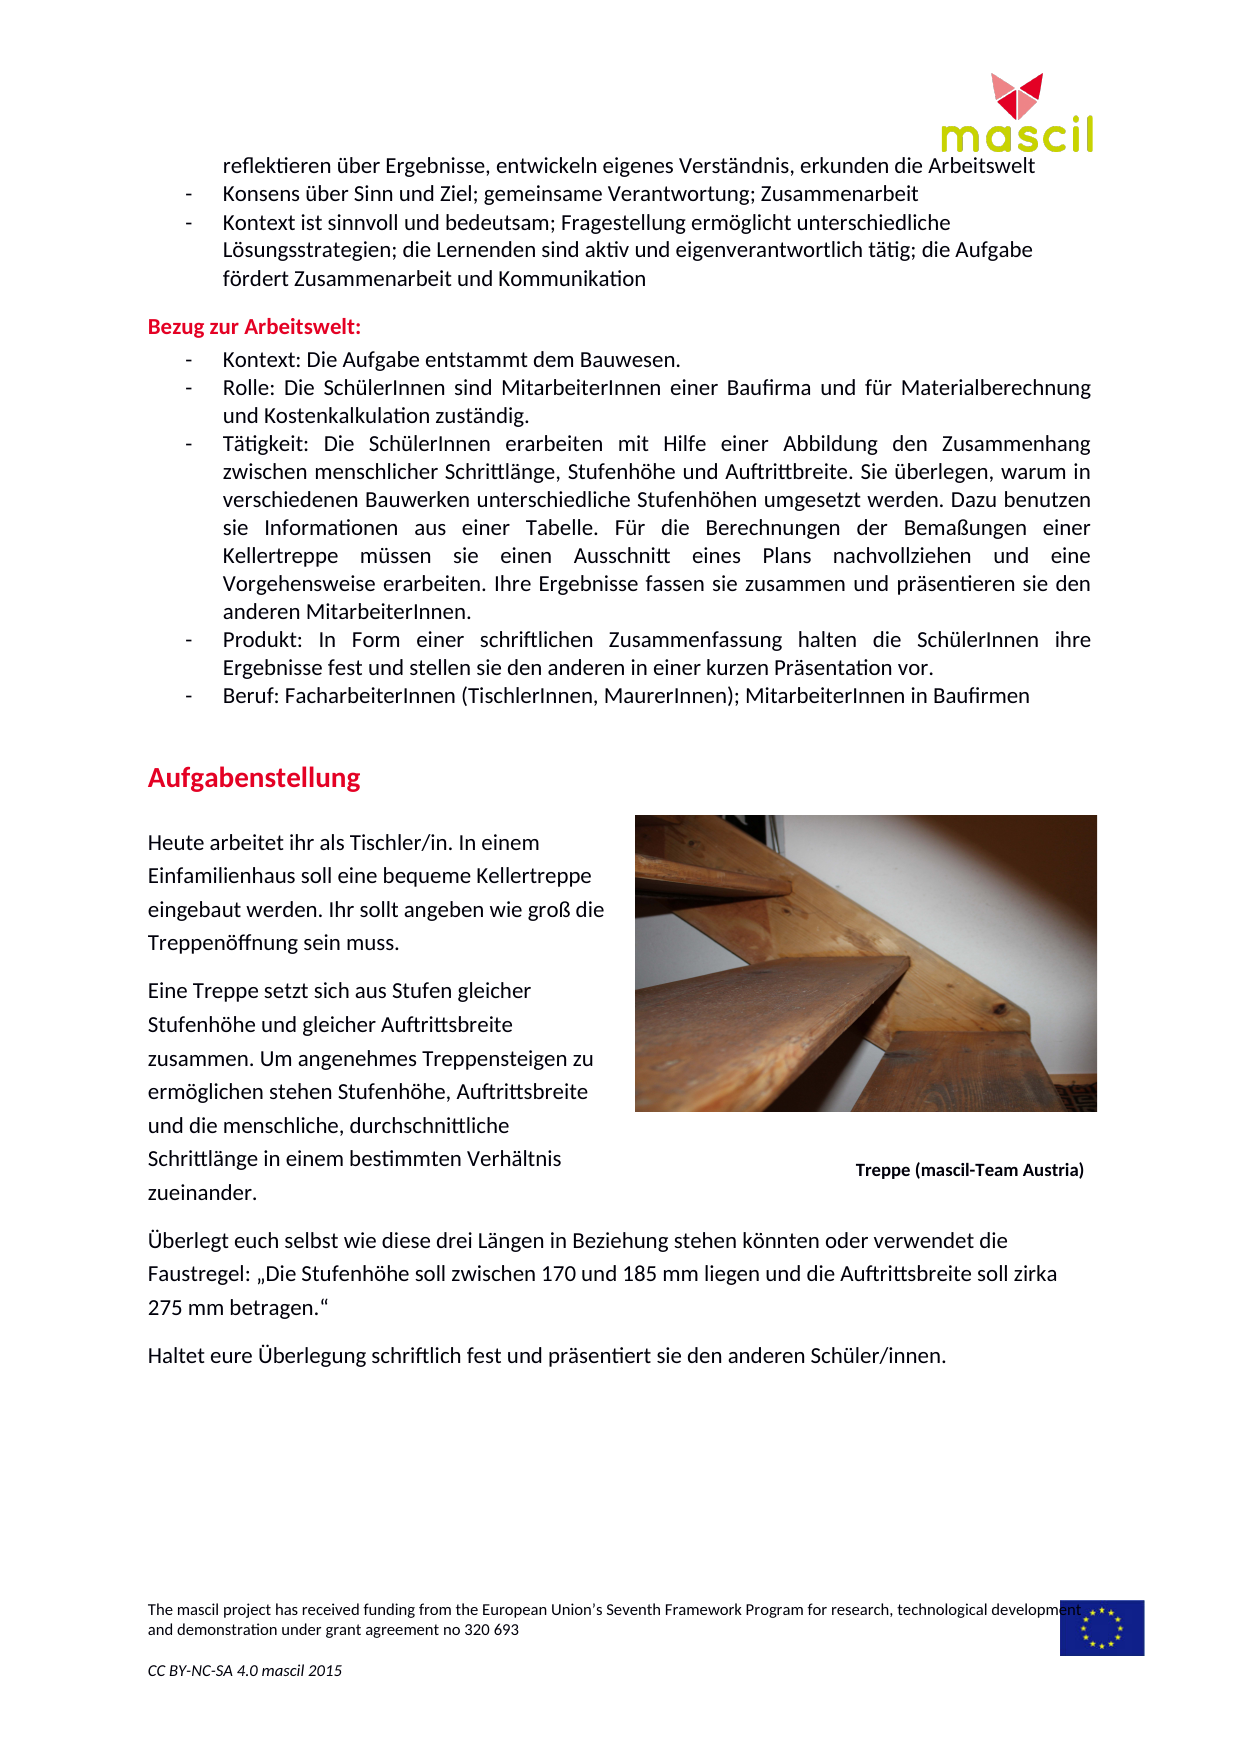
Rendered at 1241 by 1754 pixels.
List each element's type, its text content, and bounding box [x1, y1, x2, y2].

list Beruf: FacharbeiterInnen (TischlerInnen, MaurerInnen); MitarbeiterInnen in Baufirmen [185, 681, 1093, 709]
picture [635, 815, 1098, 1112]
text Haltet eure Überlegung schriftlich fest und präsentiert sie den anderen Schüler/innen. [148, 1341, 1093, 1369]
picture [1060, 1600, 1145, 1656]
list Konsens über Sinn und Ziel; gemeinsame Verantwortung; Zusammenarbeit [185, 179, 1093, 208]
text Eine Treppe setzt sich aus Stufen gleicher Stufenhöhe und gleicher Auftrittsbreite zusammen. Um angenehmes Treppensteigen zu ermöglichen stehen Stufenhöhe, Auftrittsbreite und die menschliche, durchschnittliche Schrittlänge in einem bestimmten Verhältnis zueinander. [148, 977, 1093, 1206]
text Bezug zur Arbeitswelt: [148, 312, 1093, 341]
text Aufgabenstellung [148, 759, 1093, 794]
list Tätigkeit: Die SchülerInnen erarbeiten mit Hilfe einer Abbildung den Zusammenhang zwischen menschlicher Schrittlänge, Stufenhöhe und Auftrittbreite. Sie überlegen, warum in verschiedenen Bauwerken unterschiedliche Stufenhöhen umgesetzt werden. Dazu benutzen sie Informationen aus einer Tabelle. Für die Berechnungen der Bemaßungen einer Kellertreppe müssen sie einen Ausschnitt eines Plans nachvollziehen und eine Vorgehensweise erarbeiten. Ihre Ergebnisse fassen sie zusammen und präsentieren sie den anderen MitarbeiterInnen. [185, 429, 1093, 625]
list Rolle: Die SchülerInnen sind MitarbeiterInnen einer Baufirma und für Materialberechnung und Kostenkalkulation zuständig. [185, 373, 1093, 429]
list Kontext ist sinnvoll und bedeutsam; Fragestellung ermöglicht unterschiedliche Lösungsstrategien; die Lernenden sind aktiv und eigenverantwortlich tätig; die Aufgabe fördert Zusammenarbeit und Kommunikation [185, 208, 1093, 292]
list Kontext: Die Aufgabe entstammt dem Bauwesen. [185, 345, 1093, 373]
text Überlegt euch selbst wie diese drei Längen in Beziehung stehen könnten oder verwendet die Faustregel: „Die Stufenhöhe soll zwischen 170 und 185 mm liegen und die Auftrittsbreite soll zirka 275 mm betragen.“ [148, 1226, 1093, 1321]
list Produkt: In Form einer schriftlichen Zusammenfassung halten die SchülerInnen ihre Ergebnisse fest und stellen sie den anderen in einer kurzen Präsentation vor. [185, 625, 1093, 681]
text Heute arbeitet ihr als Tischler/in. In einem Einfamilienhaus soll eine bequeme Kellertreppe eingebaut werden. Ihr sollt angeben wie groß die Treppenöffnung sein muss. [148, 828, 635, 957]
picture [941, 73, 1093, 152]
